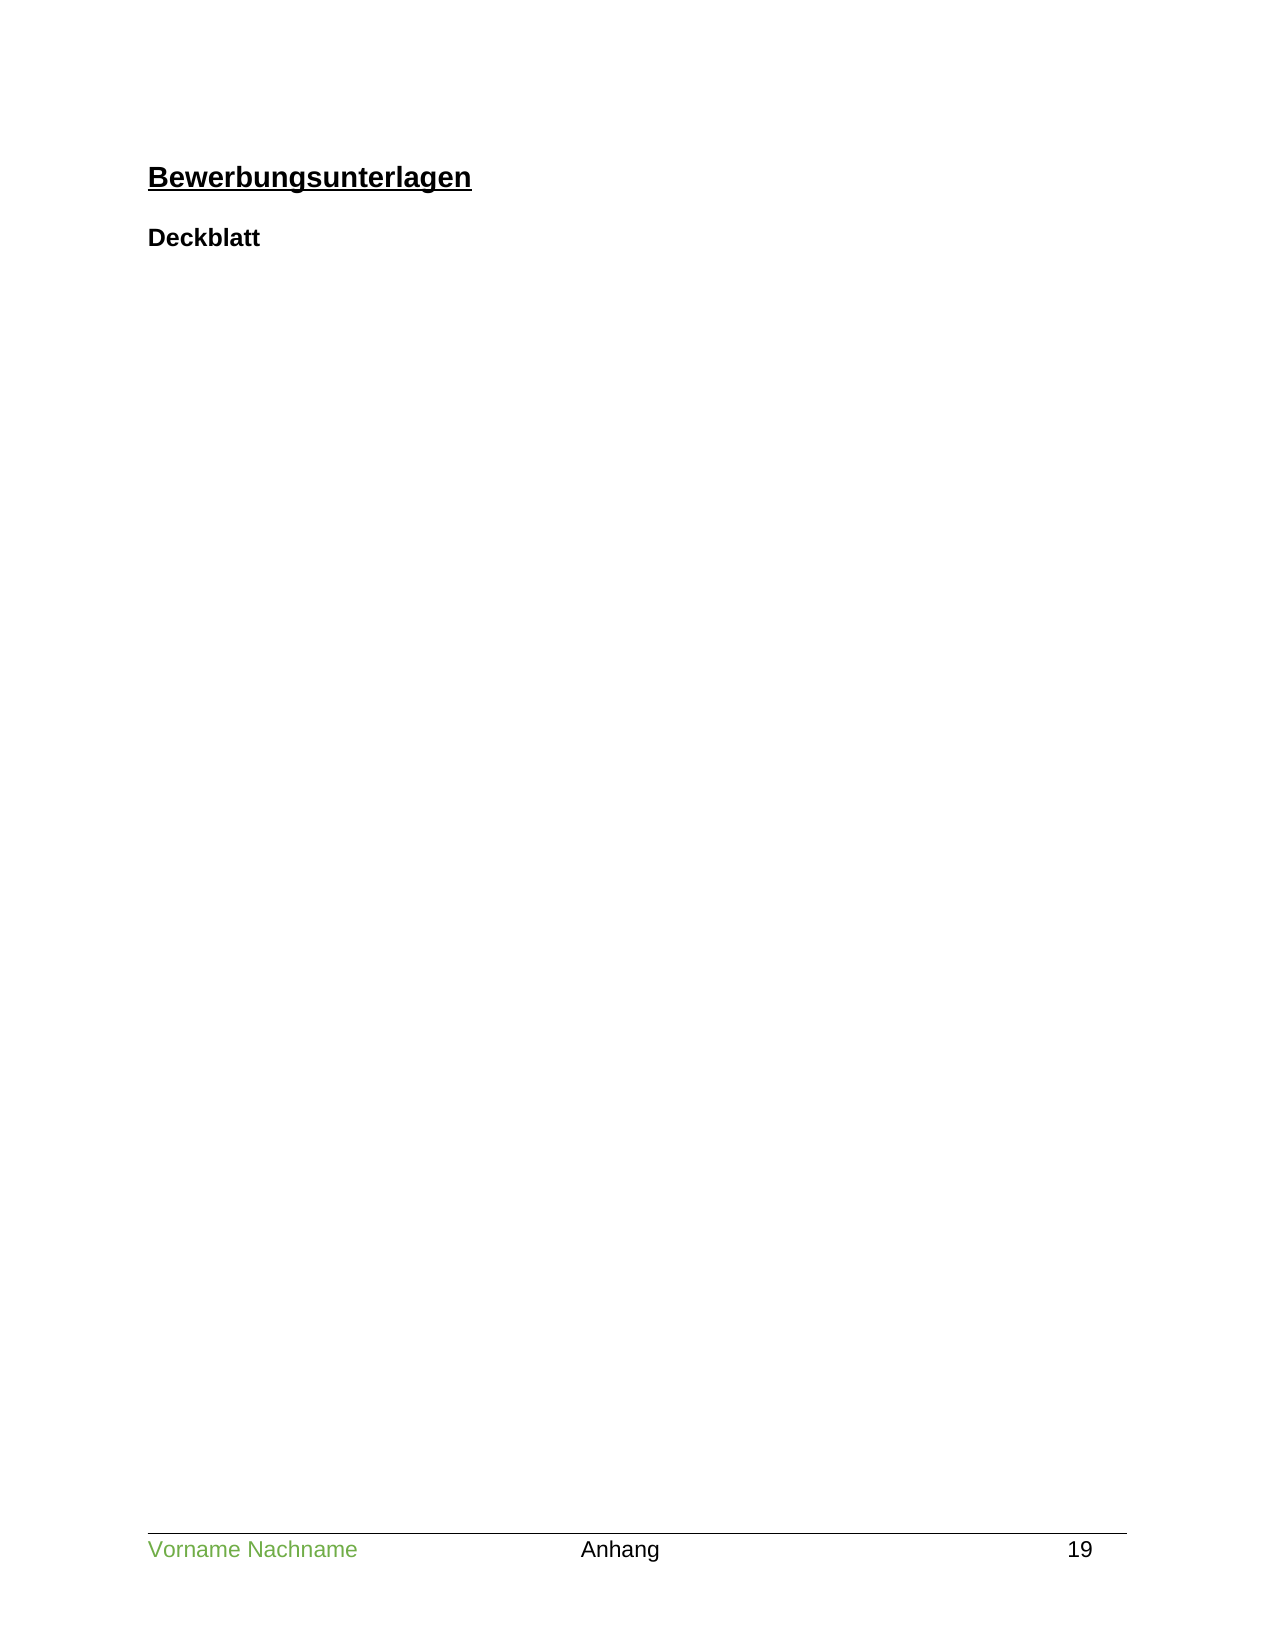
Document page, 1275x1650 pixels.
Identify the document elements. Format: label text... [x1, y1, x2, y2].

subtitle Bewerbungsunterlagen [148, 160, 1127, 194]
subtitle Deckblatt [148, 223, 1127, 252]
